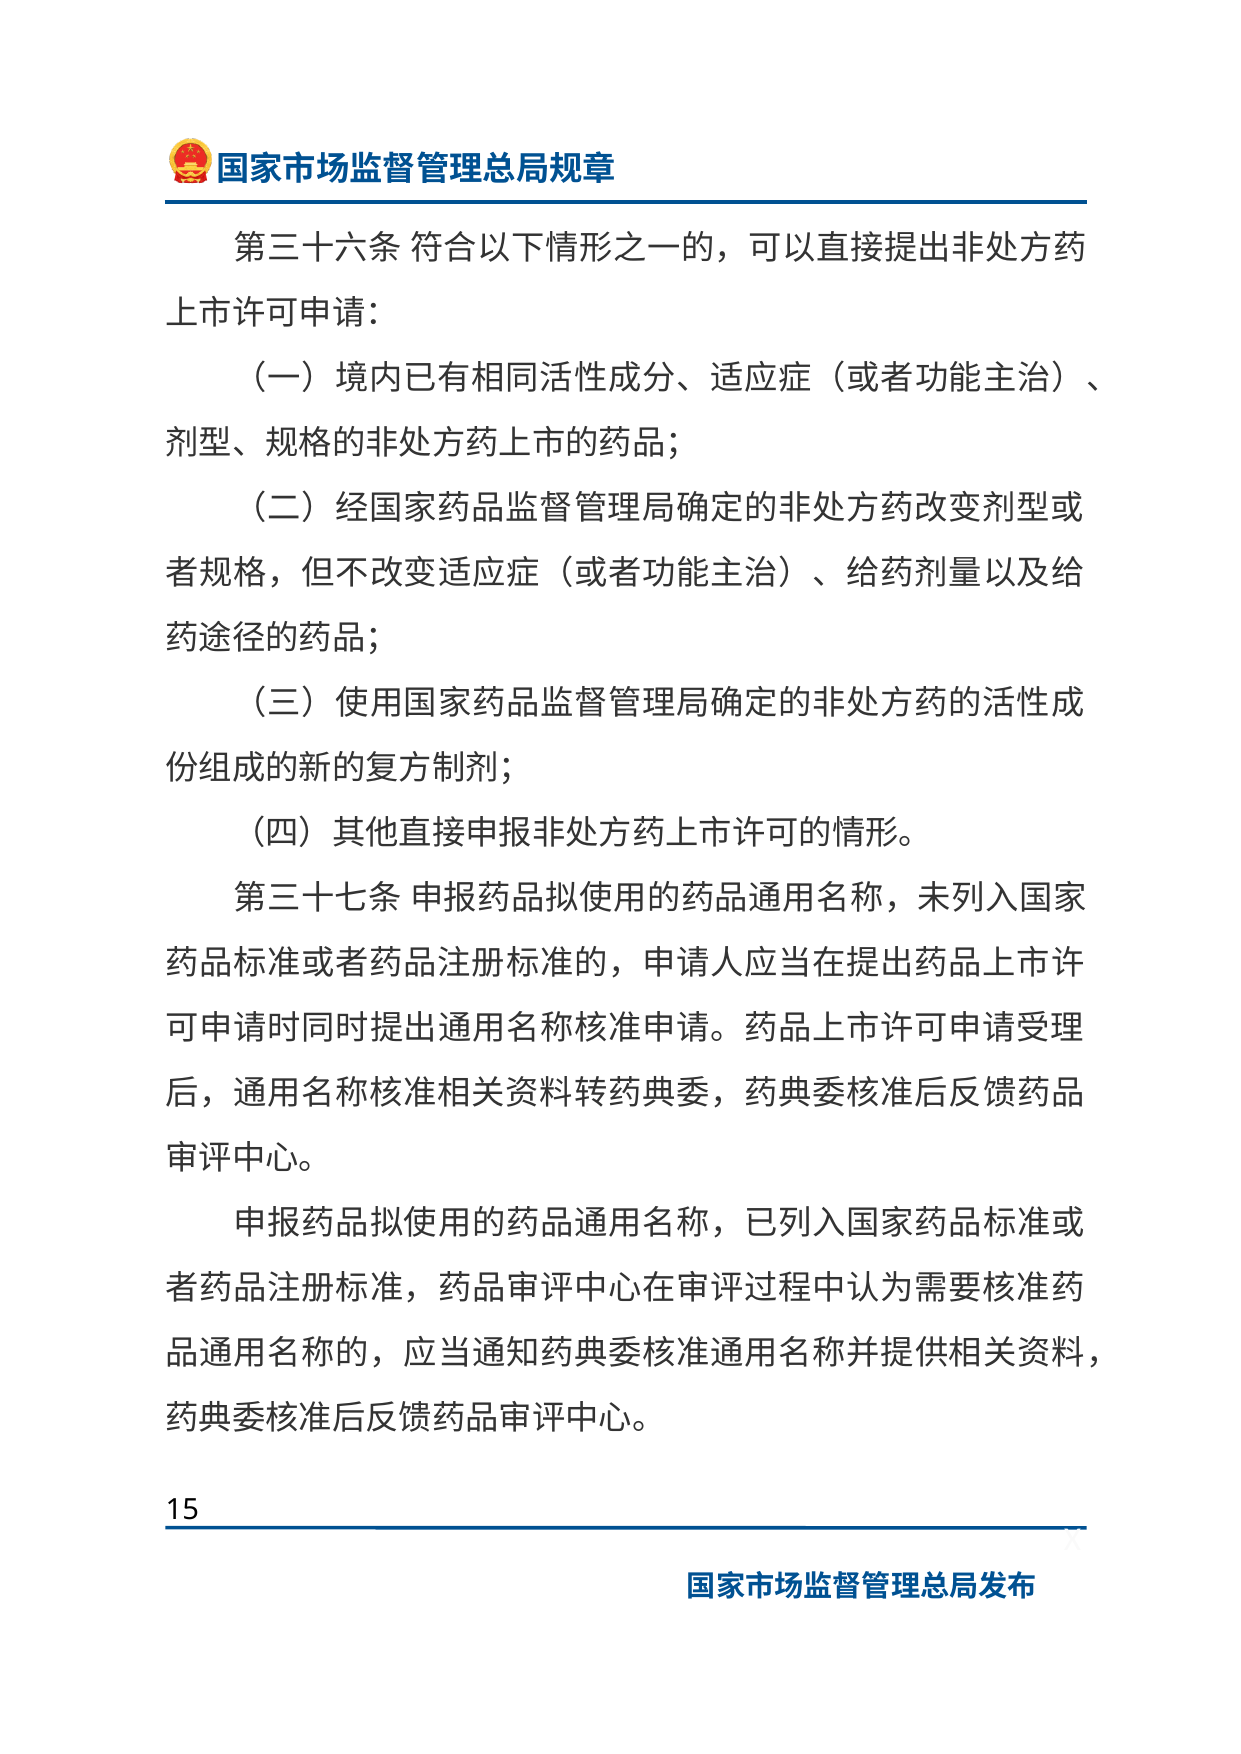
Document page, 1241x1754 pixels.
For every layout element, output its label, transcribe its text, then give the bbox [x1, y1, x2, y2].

text 第三十七条 申报药品拟使用的药品通用名称，未列入国家药品标准或者药品注册标准的，申请人应当在提出药品上市许可申请时同时提出通用名称核准申请。药品上市许可申请受理后，通用名称核准相关资料转药典委，药典委核准后反馈药品审评中心。 [165, 863, 1087, 1188]
picture [165, 136, 216, 187]
text 第三十六条 符合以下情形之一的，可以直接提出非处方药上市许可申请： [165, 213, 1087, 343]
text （三）使用国家药品监督管理局确定的非处方药的活性成份组成的新的复方制剂； [165, 668, 1087, 798]
text 申报药品拟使用的药品通用名称，已列入国家药品标准或者药品注册标准，药品审评中心在审评过程中认为需要核准药品通用名称的，应当通知药典委核准通用名称并提供相关资料，药典委核准后反馈药品审评中心。 [165, 1188, 1087, 1448]
text （一）境内已有相同活性成分、适应症（或者功能主治）、剂型、规格的非处方药上市的药品； [165, 343, 1087, 473]
text （二）经国家药品监督管理局确定的非处方药改变剂型或者规格，但不改变适应症（或者功能主治）、给药剂量以及给药途径的药品； [165, 473, 1087, 668]
text （四）其他直接申报非处方药上市许可的情形。 [165, 798, 1087, 863]
